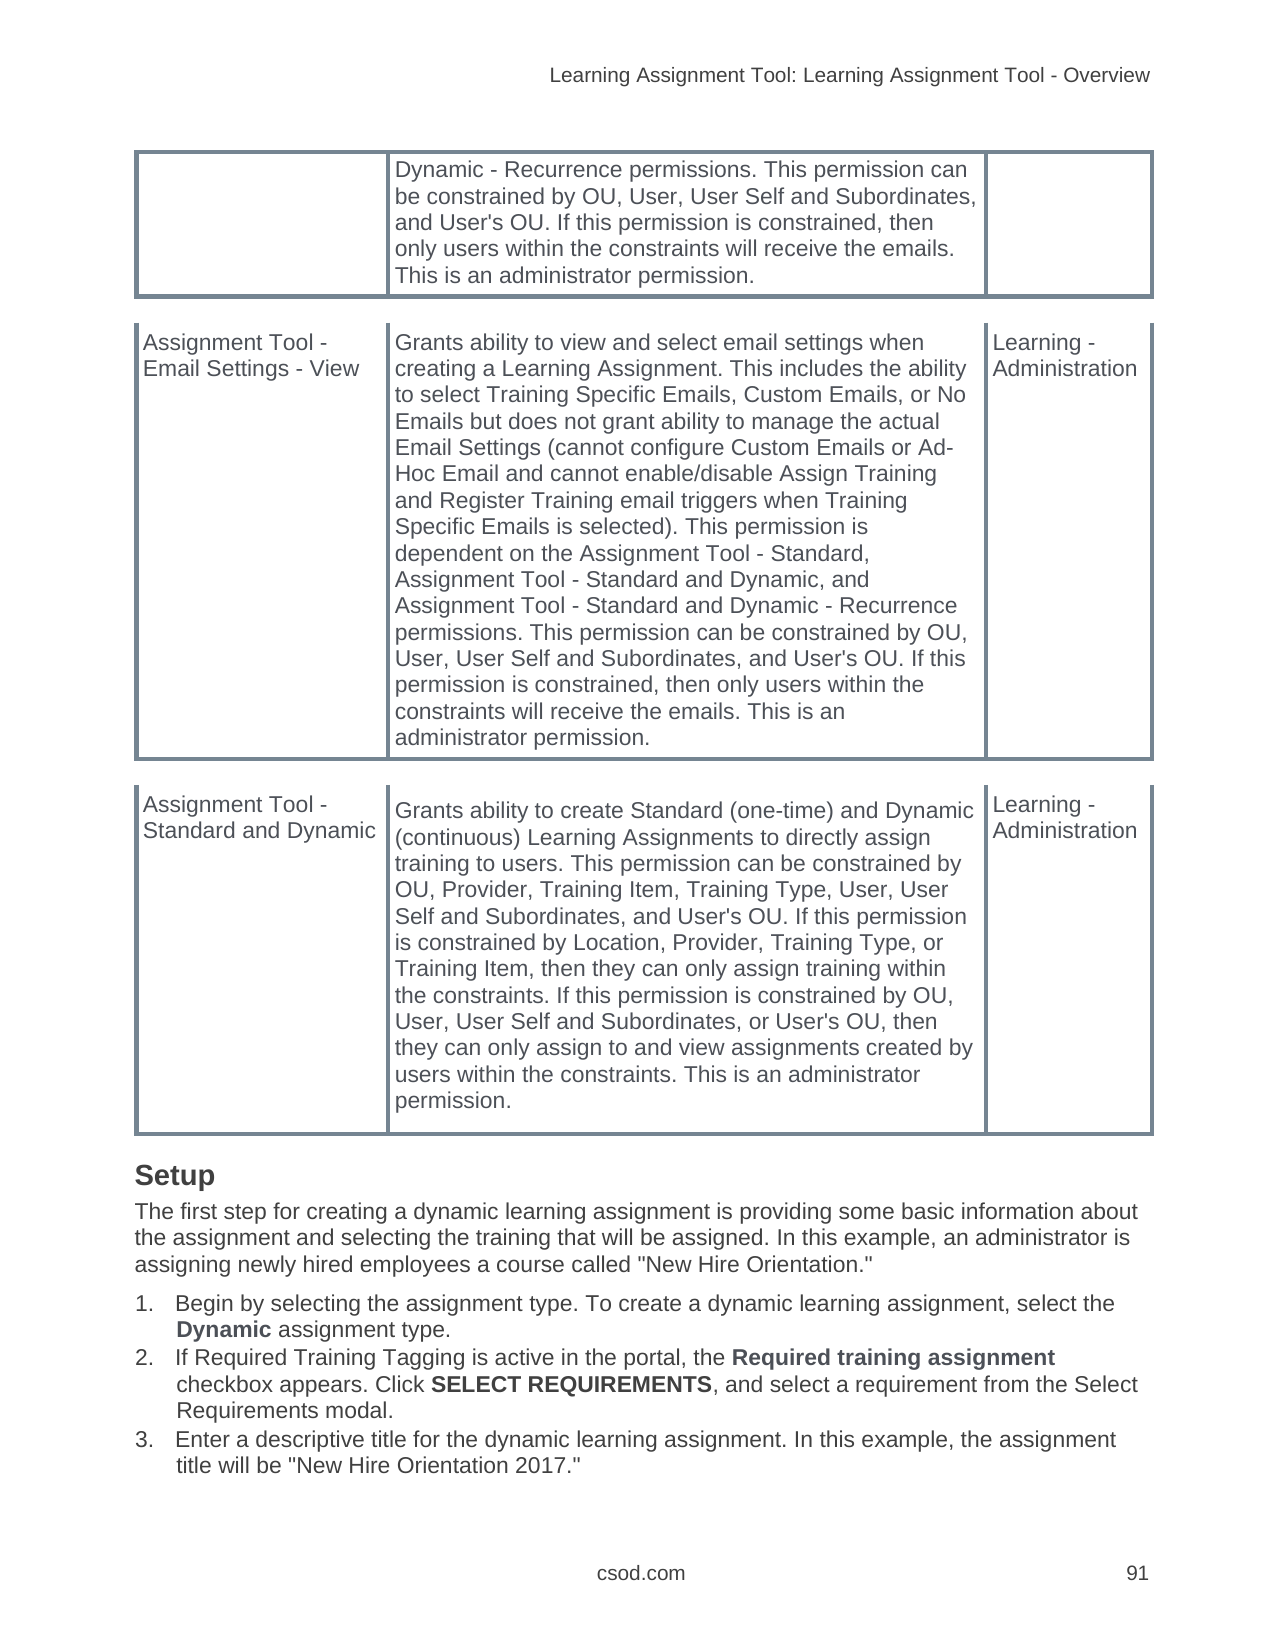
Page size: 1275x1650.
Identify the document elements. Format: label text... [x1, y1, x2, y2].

list Enter a descriptive title for the dynamic learning assignment. In this example, the assignment title will be "New Hire Orientation 2017." [154, 1426, 1150, 1478]
table_header Grants ability to view and select email settings when creating a Learning Assignment. This includes the ability to select Training Specific Emails, Custom Emails, or No Emails but does not grant ability to manage the actual Email Settings (cannot configure Custom Emails or Ad-Hoc Email and cannot enable/disable Assign Training and Register Training email triggers when Training Specific Emails is selected). This permission is dependent on the Assignment Tool - Standard, Assignment Tool - Standard and Dynamic, and Assignment Tool - Standard and Dynamic - Recurrence permissions. This permission can be constrained by OU, User, User Self and Subordinates, and User's OU. If this permission is constrained, then only users within the constraints will receive the emails. This is an administrator permission. [390, 323, 984, 757]
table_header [988, 154, 1150, 294]
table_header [390, 154, 984, 294]
table_header Learning - Administration [988, 785, 1150, 1132]
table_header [139, 154, 386, 294]
list If Required Training Tagging is active in the portal, the Required training assignment checkbox appears. Click Select Requirements, and select a requirement from the Select Requirements modal. [154, 1344, 1150, 1423]
table_header Assignment Tool - Standard and Dynamic [139, 785, 386, 1132]
table_header Learning - Administration [988, 323, 1150, 757]
table_header Grants ability to create Standard (one-time) and Dynamic (continuous) Learning Assignments to directly assign training to users. This permission can be constrained by OU, Provider, Training Item, Training Type, User, User Self and Subordinates, and User's OU. If this permission is constrained by Location, Provider, Training Type, or Training Item, then they can only assign training within the constraints. If this permission is constrained by OU, User, User Self and Subordinates, or User's OU, then they can only assign to and view assignments created by users within the constraints. This is an administrator permission. [390, 785, 984, 1132]
list Begin by selecting the assignment type. To create a dynamic learning assignment, select the Dynamic assignment type. [154, 1289, 1150, 1342]
table_header Assignment Tool - Email Settings - View [139, 323, 386, 757]
text Setup [134, 1158, 1150, 1192]
text The first step for creating a dynamic learning assignment is providing some basic information about the assignment and selecting the training that will be assigned. In this example, an administrator is assigning newly hired employees a course called "New Hire Orientation." [134, 1198, 1150, 1277]
